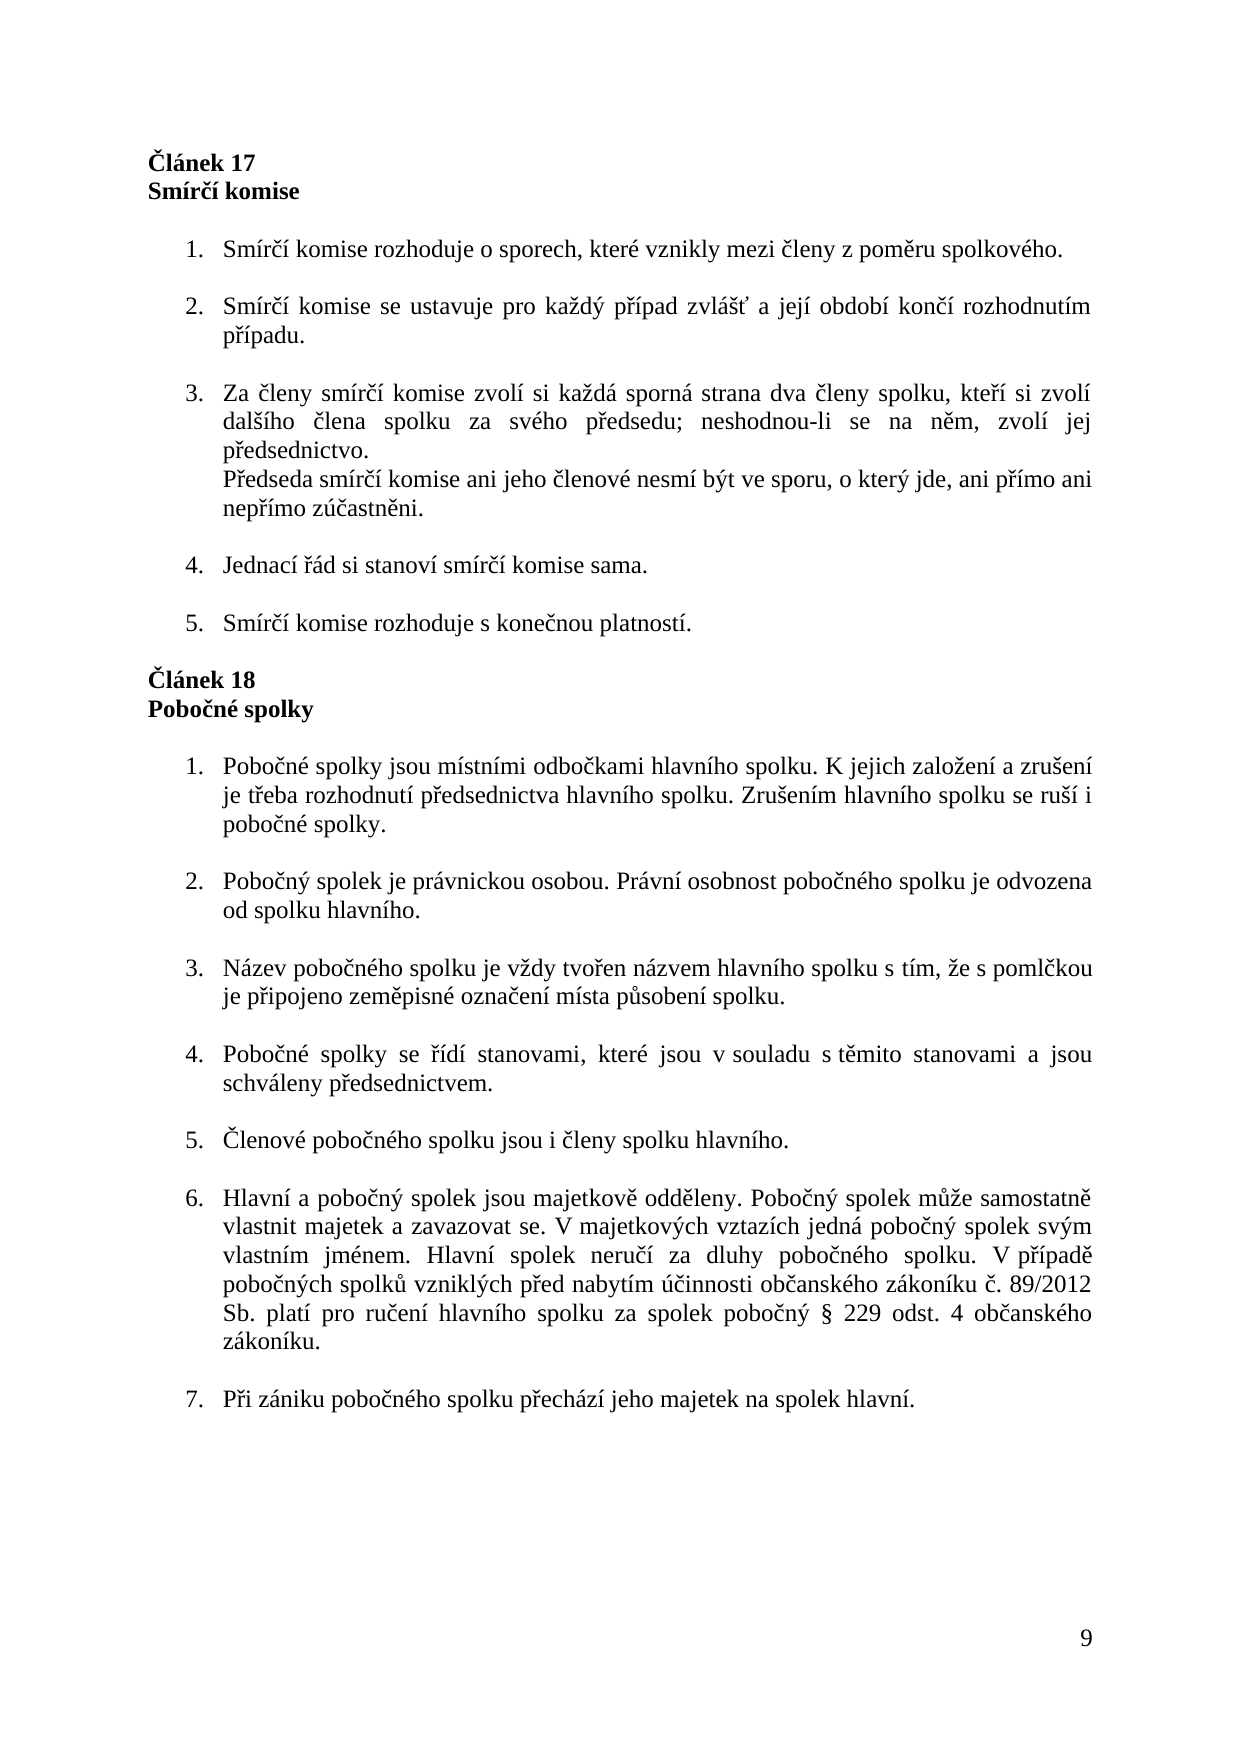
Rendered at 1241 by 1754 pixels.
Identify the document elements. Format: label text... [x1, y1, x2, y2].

list Členové pobočného spolku jsou i členy spolku hlavního. [185, 1125, 1093, 1154]
list Pobočné spolky jsou místními odbočkami hlavního spolku. K jejich založení a zrušení je třeba rozhodnutí předsednictva hlavního spolku. Zrušením hlavního spolku se ruší i pobočné spolky. [185, 751, 1093, 838]
list Za členy smírčí komise zvolí si každá sporná strana dva členy spolku, kteří si zvolí dalšího člena spolku za svého předsedu; neshodnou-li se na něm, zvolí jej předsednictvo. Předseda smírčí komise ani jeho členové nesmí být ve sporu, o který jde, ani přímo ani nepřímo zúčastněni. [185, 378, 1093, 521]
list Jednací řád si stanoví smírčí komise sama. [185, 550, 1093, 579]
text Článek 17 [148, 148, 1093, 176]
list Název pobočného spolku je vždy tvořen názvem hlavního spolku s tím, že s pomlčkou je připojeno zeměpisné označení místa působení spolku. [185, 953, 1093, 1010]
text Smírčí komise [148, 176, 1093, 205]
list Smírčí komise rozhoduje o sporech, které vznikly mezi členy z poměru spolkového. [185, 234, 1093, 263]
list Pobočný spolek je právnickou osobou. Právní osobnost pobočného spolku je odvozena od spolku hlavního. [185, 866, 1093, 924]
text Článek 18 [148, 665, 1093, 694]
list Pobočné spolky se řídí stanovami, které jsou v souladu s těmito stanovami a jsou schváleny předsednictvem. [185, 1039, 1093, 1096]
list Při zániku pobočného spolku přechází jeho majetek na spolek hlavní. [185, 1384, 1093, 1413]
list Smírčí komise rozhoduje s konečnou platností. [185, 608, 1093, 636]
list Hlavní a pobočný spolek jsou majetkově odděleny. Pobočný spolek může samostatně vlastnit majetek a zavazovat se. V majetkových vztazích jedná pobočný spolek svým vlastním jménem. Hlavní spolek neručí za dluhy pobočného spolku. V případě pobočných spolků vzniklých před nabytím účinnosti občanského zákoníku č. 89/2012 Sb. platí pro ručení hlavního spolku za spolek pobočný § 229 odst. 4 občanského zákoníku. [185, 1183, 1093, 1355]
text Pobočné spolky [148, 694, 1093, 723]
list Smírčí komise se ustavuje pro každý případ zvlášť a její období končí rozhodnutím případu. [185, 291, 1093, 378]
